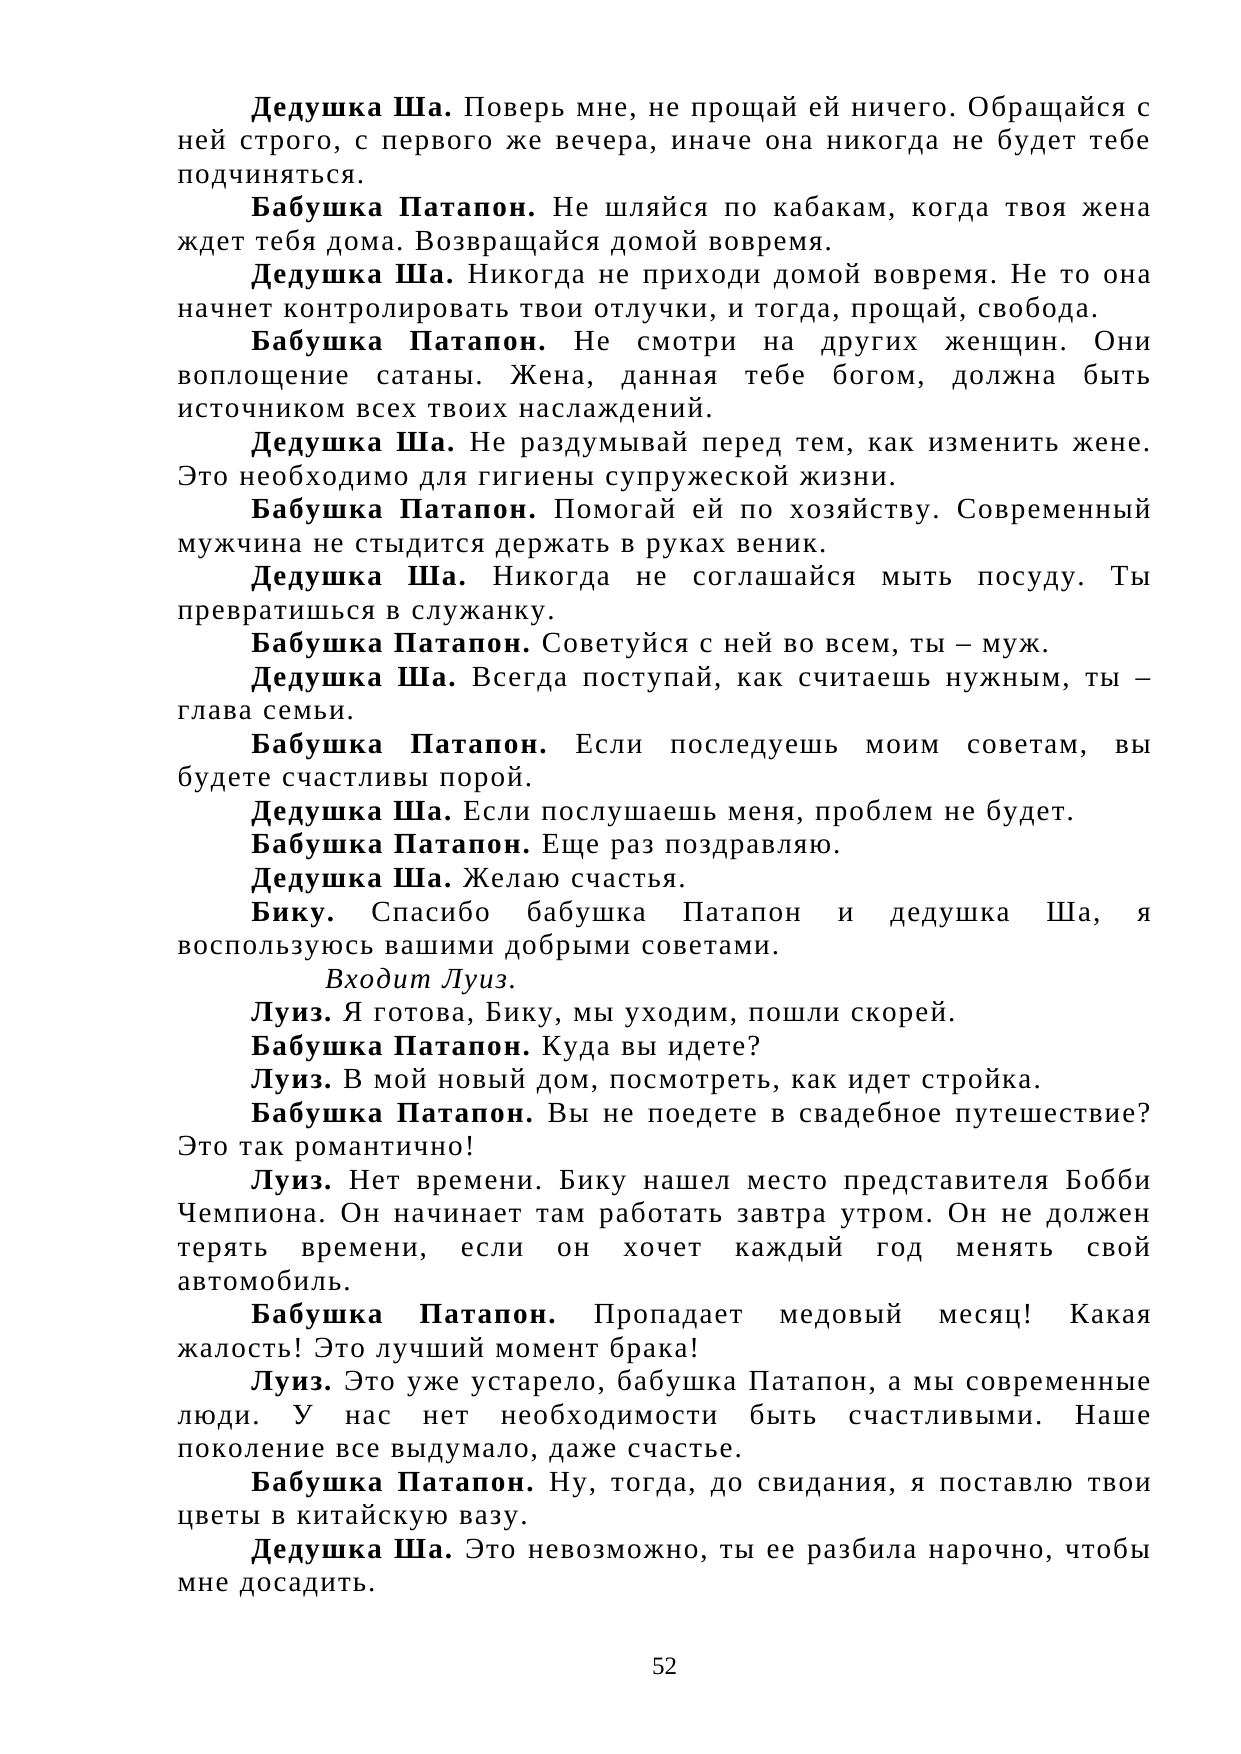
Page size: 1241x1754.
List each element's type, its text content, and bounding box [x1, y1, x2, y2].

text Бабушка Патапон. Вы не поедете в свадебное путешествие? Это так романтично! [177, 1095, 1152, 1162]
text Дедушка Ша. Это невозможно, ты ее разбила нарочно, чтобы мне досадить. [177, 1531, 1152, 1598]
text Дедушка Ша. Желаю счастья. [177, 860, 1152, 894]
text Дедушка Ша. Если послушаешь меня, проблем не будет. [177, 793, 1152, 827]
text Бабушка Патапон. Помогай ей по хозяйству. Современный мужчина не стыдится держать в руках веник. [177, 491, 1152, 558]
text Дедушка Ша. Никогда не соглашайся мыть посуду. Ты превратишься в служанку. [177, 558, 1152, 625]
text Луиз. В мой новый дом, посмотреть, как идет стройка. [177, 1061, 1152, 1095]
text Бабушка Патапон. Ну, тогда, до свидания, я поставлю твои цветы в китайскую вазу. [177, 1464, 1152, 1531]
text Луиз. Нет времени. Бику нашел место представителя Бобби Чемпиона. Он начинает там работать завтра утром. Он не должен терять времени, если он хочет каждый год менять свой автомобиль. [177, 1162, 1152, 1296]
text Дедушка Ша. Всегда поступай, как считаешь нужным, ты – глава семьи. [177, 659, 1152, 726]
text Бабушка Патапон. Куда вы идете? [177, 1028, 1152, 1061]
text Дедушка Ша. Поверь мне, не прощай ей ничего. Обращайся с ней строго, с первого же вечера, иначе она никогда не будет тебе подчиняться. [177, 89, 1152, 189]
text Дедушка Ша. Никогда не приходи домой вовремя. Не то она начнет контролировать твои отлучки, и тогда, прощай, свобода. [177, 256, 1152, 323]
text Бабушка Патапон. Пропадает медовый месяц! Какая жалость! Это лучший момент брака! [177, 1296, 1152, 1363]
text Бабушка Патапон. Не шляйся по кабакам, когда твоя жена ждет тебя дома. Возвращайся домой вовремя. [177, 189, 1152, 256]
text Бабушка Патапон. Не смотри на других женщин. Они воплощение сатаны. Жена, данная тебе богом, должна быть источником всех твоих наслаждений. [177, 323, 1152, 424]
text Бику. Спасибо бабушка Патапон и дедушка Ша, я воспользуюсь вашими добрыми советами. [177, 894, 1152, 961]
text Луиз. Я готова, Бику, мы уходим, пошли скорей. [177, 994, 1152, 1028]
text Бабушка Патапон. Еще раз поздравляю. [177, 827, 1152, 860]
text Бабушка Патапон. Советуйся с ней во всем, ты – муж. [177, 625, 1152, 659]
text Входит Луиз. [251, 961, 1152, 994]
text Бабушка Патапон. Если последуешь моим советам, вы будете счастливы порой. [177, 726, 1152, 793]
text Луиз. Это уже устарело, бабушка Патапон, а мы современные люди. У нас нет необходимости быть счастливыми. Наше поколение все выдумало, даже счастье. [177, 1363, 1152, 1464]
text Дедушка Ша. Не раздумывай перед тем, как изменить жене. Это необходимо для гигиены супружеской жизни. [177, 424, 1152, 491]
